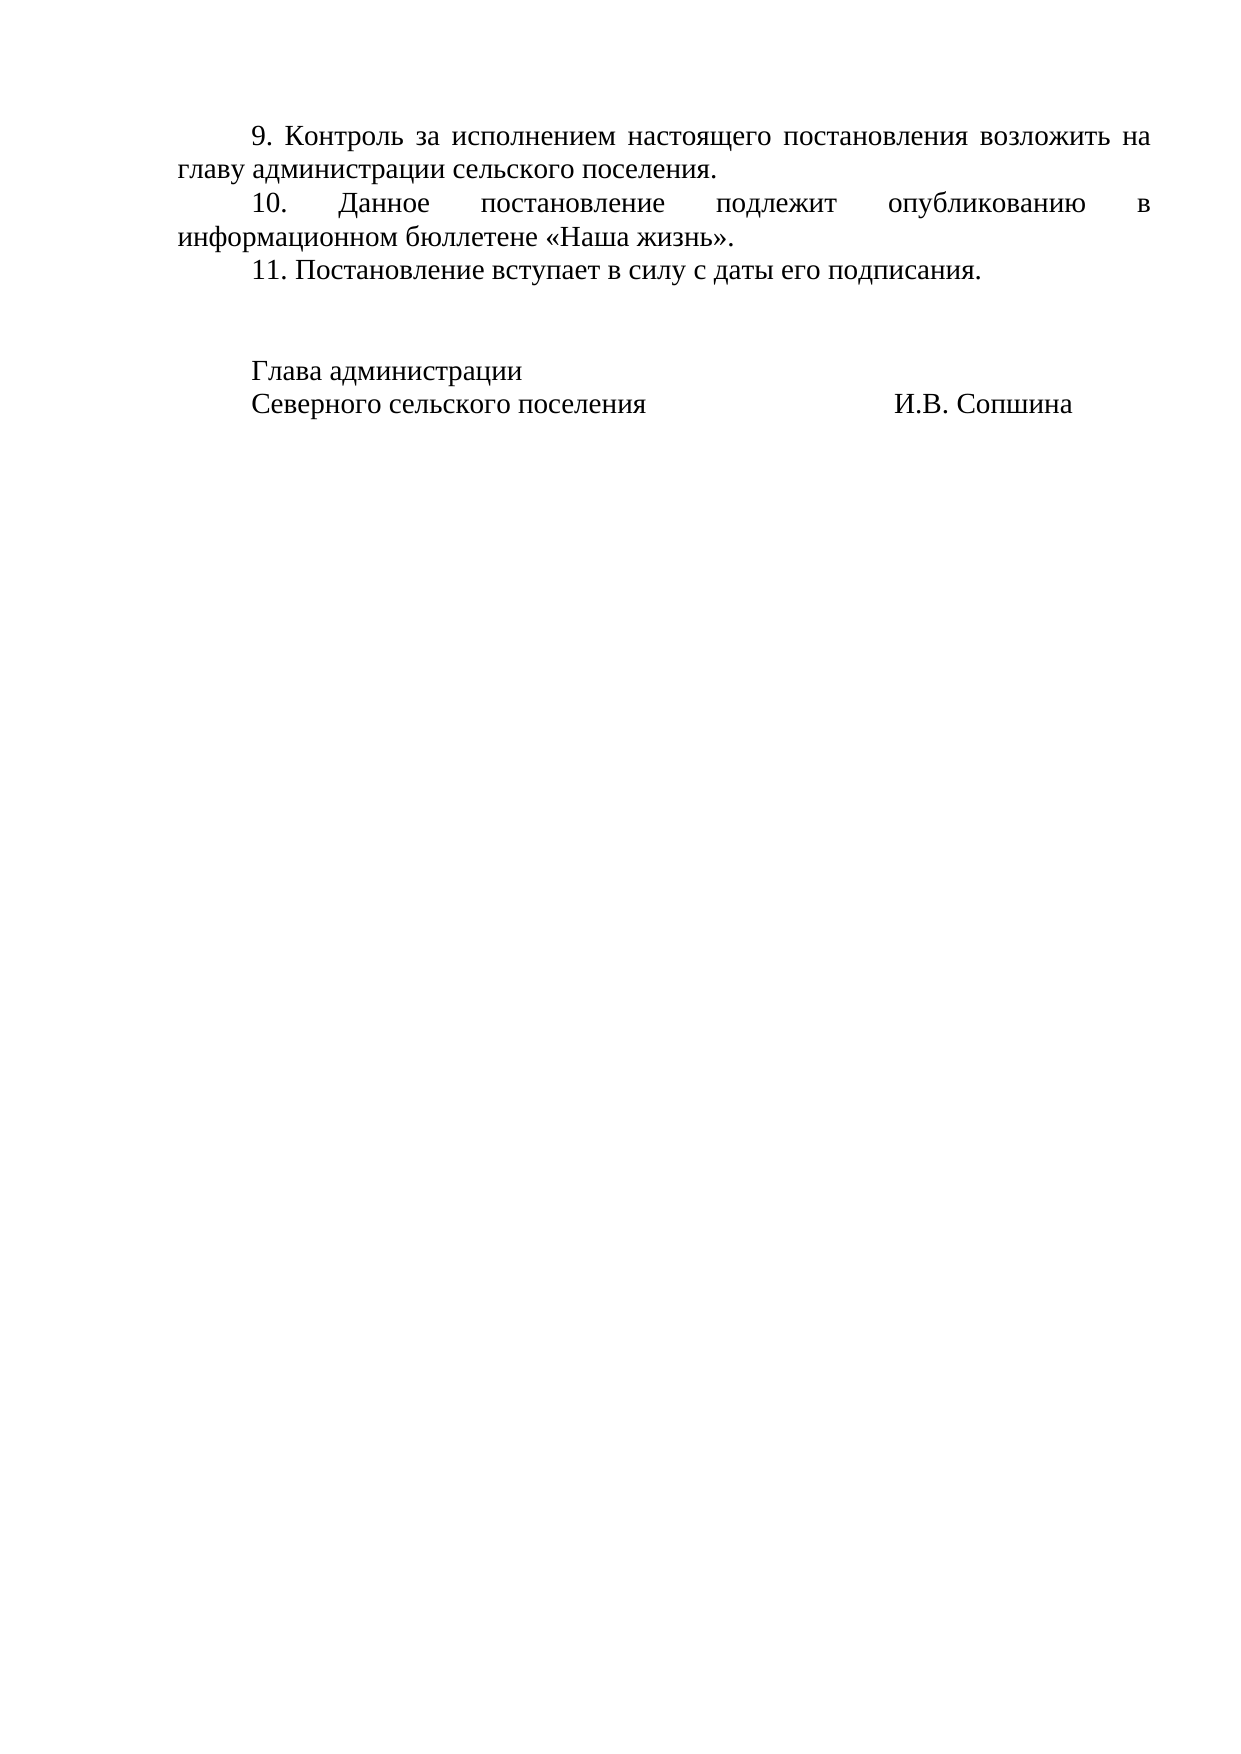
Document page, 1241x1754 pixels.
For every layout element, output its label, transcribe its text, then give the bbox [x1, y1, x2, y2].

text 10. Данное постановление подлежит опубликованию в информационном бюллетене «Наша жизнь». [177, 185, 1152, 252]
text 9. Контроль за исполнением настоящего постановления возложить на главу администрации сельского поселения. [177, 118, 1152, 185]
text 11. Постановление вступает в силу с даты его подписания. [177, 252, 1152, 286]
text Глава администрации [177, 353, 1152, 386]
text Северного сельского поселения И.В. Сопшина [177, 386, 1152, 420]
